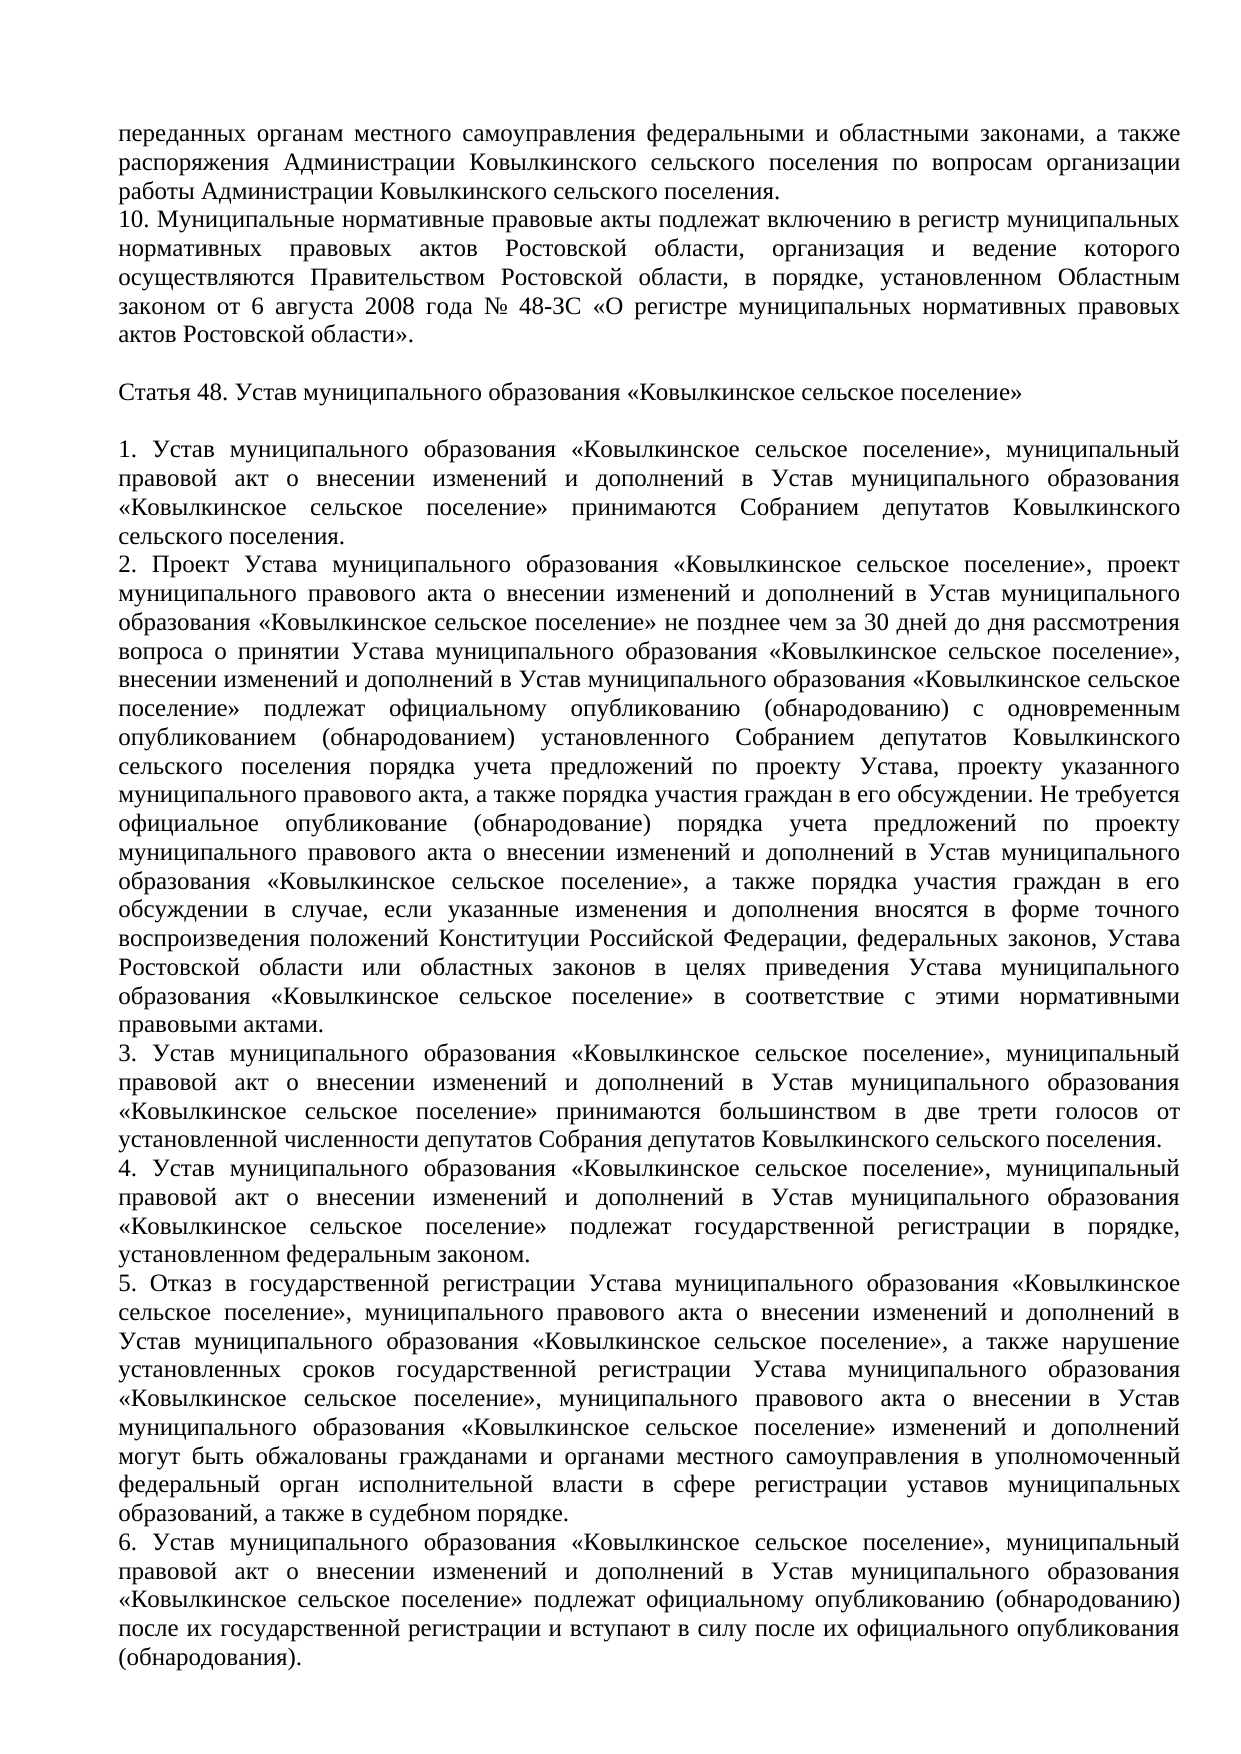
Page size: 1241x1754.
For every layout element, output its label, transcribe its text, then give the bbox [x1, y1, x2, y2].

text 6. Устав муниципального образования «Ковылкинское сельское поселение», муниципальный правовой акт о внесении изменений и дополнений в Устав муниципального образования «Ковылкинское сельское поселение» подлежат официальному опубликованию (обнародованию) после их государственной регистрации и вступают в силу после их официального опубликования (обнародования). [118, 1527, 1181, 1671]
text 4. Устав муниципального образования «Ковылкинское сельское поселение», муниципальный правовой акт о внесении изменений и дополнений в Устав муниципального образования «Ковылкинское сельское поселение» подлежат государственной регистрации в порядке, установленном федеральным законом. [118, 1153, 1181, 1268]
text Статья 48. Устав муниципального образования «Ковылкинское сельское поселение» [118, 377, 1181, 406]
text 2. Проект Устава муниципального образования «Ковылкинское сельское поселение», проект муниципального правового акта о внесении изменений и дополнений в Устав муниципального образования «Ковылкинское сельское поселение» не позднее чем за 30 дней до дня рассмотрения вопроса о принятии Устава муниципального образования «Ковылкинское сельское поселение», внесении изменений и дополнений в Устав муниципального образования «Ковылкинское сельское поселение» подлежат официальному опубликованию (обнародованию) с одновременным опубликованием (обнародованием) установленного Собранием депутатов Ковылкинского сельского поселения порядка учета предложений по проекту Устава, проекту указанного муниципального правового акта, а также порядка участия граждан в его обсуждении. Не требуется официальное опубликование (обнародование) порядка учета предложений по проекту муниципального правового акта о внесении изменений и дополнений в Устав муниципального образования «Ковылкинское сельское поселение», а также порядка участия граждан в его обсуждении в случае, если указанные изменения и дополнения вносятся в форме точного воспроизведения положений Конституции Российской Федерации, федеральных законов, Устава Ростовской области или областных законов в целях приведения Устава муниципального образования «Ковылкинское сельское поселение» в соответствие с этими нормативными правовыми актами. [118, 549, 1181, 1038]
text 3. Устав муниципального образования «Ковылкинское сельское поселение», муниципальный правовой акт о внесении изменений и дополнений в Устав муниципального образования «Ковылкинское сельское поселение» принимаются большинством в две трети голосов от установленной численности депутатов Собрания депутатов Ковылкинского сельского поселения. [118, 1038, 1181, 1153]
text 10. Муниципальные нормативные правовые акты подлежат включению в регистр муниципальных нормативных правовых актов Ростовской области, организация и ведение которого осуществляются Правительством Ростовской области, в порядке, установленном Областным законом от 6 августа 2008 года № 48-ЗС «О регистре муниципальных нормативных правовых актов Ростовской области». [118, 204, 1181, 348]
text 5. Отказ в государственной регистрации Устава муниципального образования «Ковылкинское сельское поселение», муниципального правового акта о внесении изменений и дополнений в Устав муниципального образования «Ковылкинское сельское поселение», а также нарушение установленных сроков государственной регистрации Устава муниципального образования «Ковылкинское сельское поселение», муниципального правового акта о внесении в Устав муниципального образования «Ковылкинское сельское поселение» изменений и дополнений могут быть обжалованы гражданами и органами местного самоуправления в уполномоченный федеральный орган исполнительной власти в сфере регистрации уставов муниципальных образований, а также в судебном порядке. [118, 1268, 1181, 1527]
text 1. Устав муниципального образования «Ковылкинское сельское поселение», муниципальный правовой акт о внесении изменений и дополнений в Устав муниципального образования «Ковылкинское сельское поселение» принимаются Собранием депутатов Ковылкинского сельского поселения. [118, 434, 1181, 549]
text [118, 118, 1181, 204]
